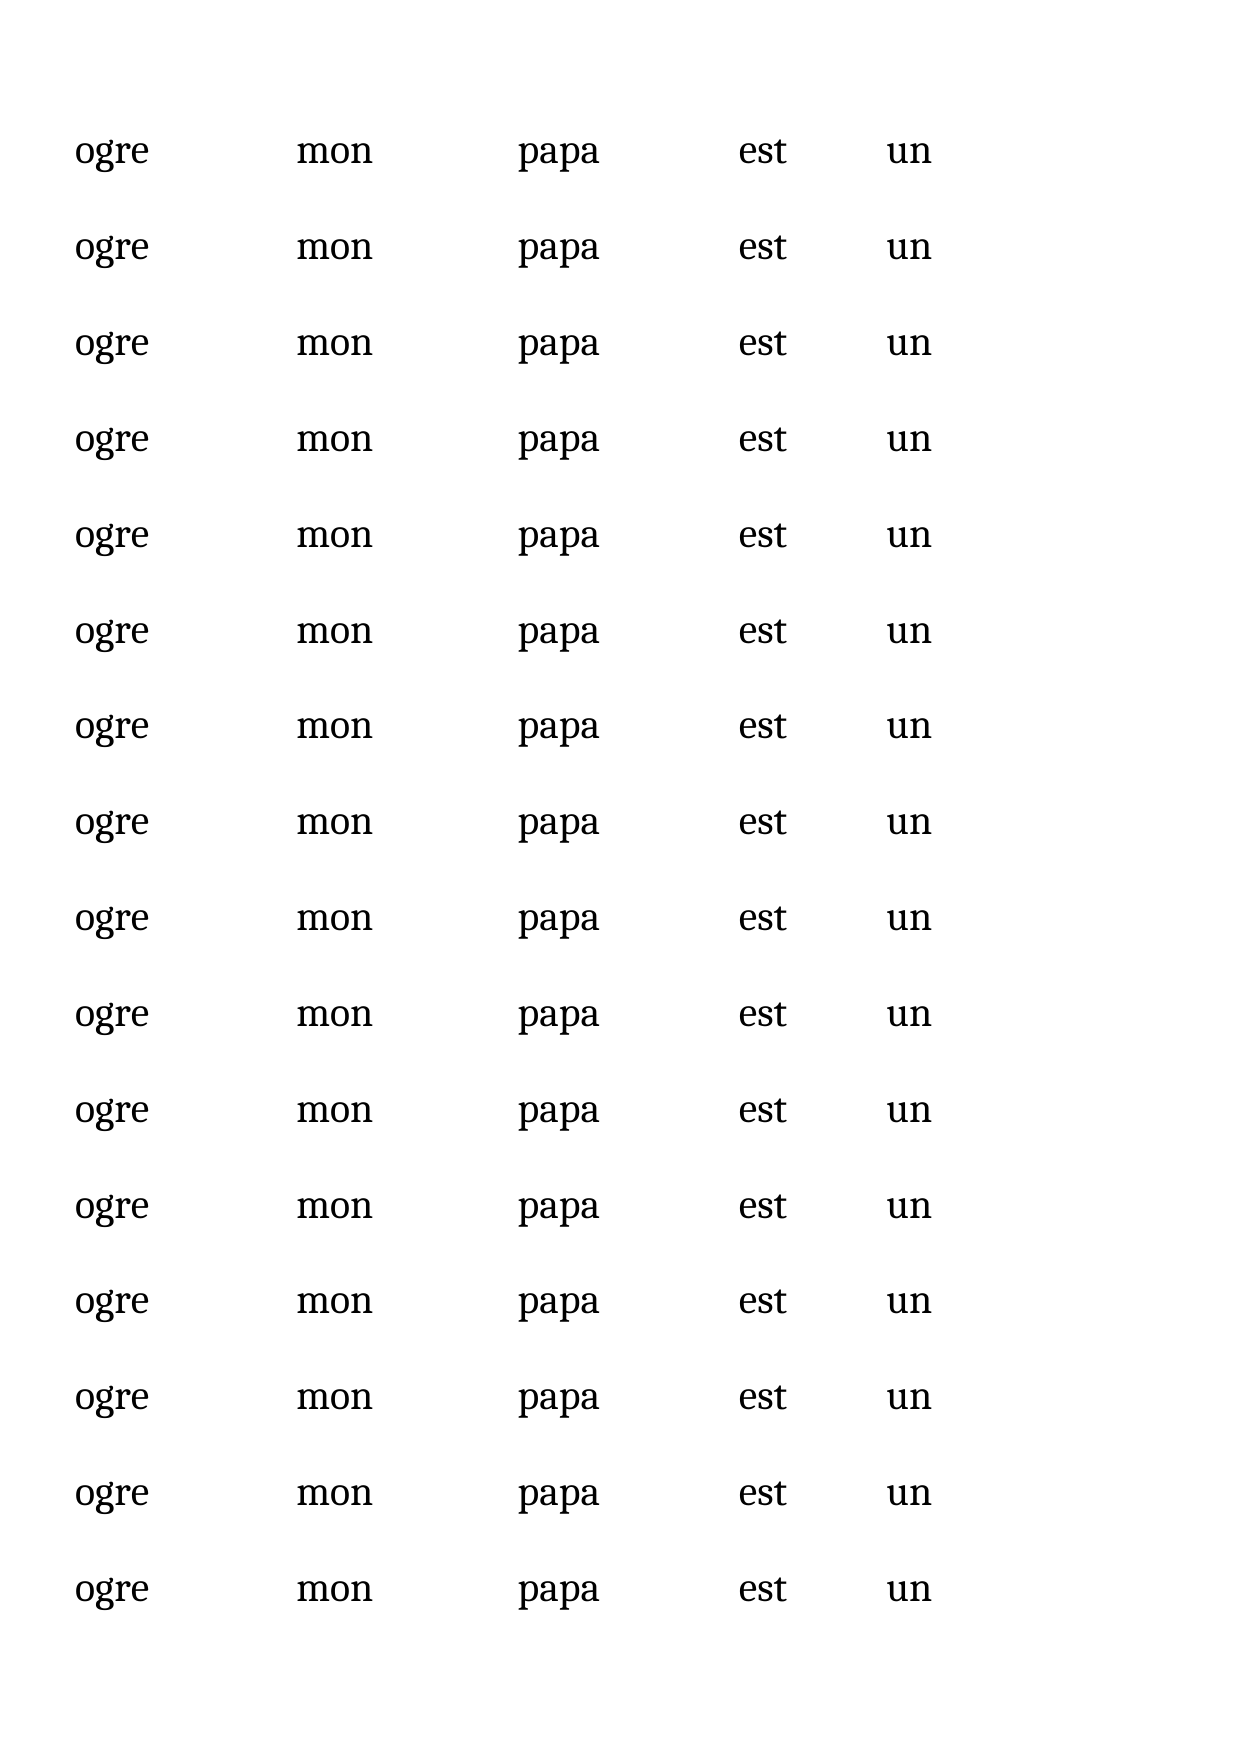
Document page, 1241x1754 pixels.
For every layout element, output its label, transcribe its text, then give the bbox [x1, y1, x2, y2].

text ogre mon papa est un [75, 1276, 1165, 1324]
text ogre mon papa est un [75, 893, 1165, 941]
text ogre mon papa est un [75, 414, 1165, 462]
text ogre mon papa est un [75, 126, 1165, 174]
text ogre mon papa est un [75, 222, 1165, 270]
text ogre mon papa est un [75, 1181, 1165, 1228]
text ogre mon papa est un [75, 797, 1165, 845]
text ogre mon papa est un [75, 1085, 1165, 1133]
text ogre mon papa est un [75, 989, 1165, 1037]
text ogre mon papa est un [75, 1564, 1165, 1612]
text ogre mon papa est un [75, 1468, 1165, 1516]
text ogre mon papa est un [75, 318, 1165, 366]
text ogre mon papa est un [75, 1372, 1165, 1420]
text ogre mon papa est un [75, 510, 1165, 558]
text ogre mon papa est un [75, 606, 1165, 653]
text ogre mon papa est un [75, 701, 1165, 749]
